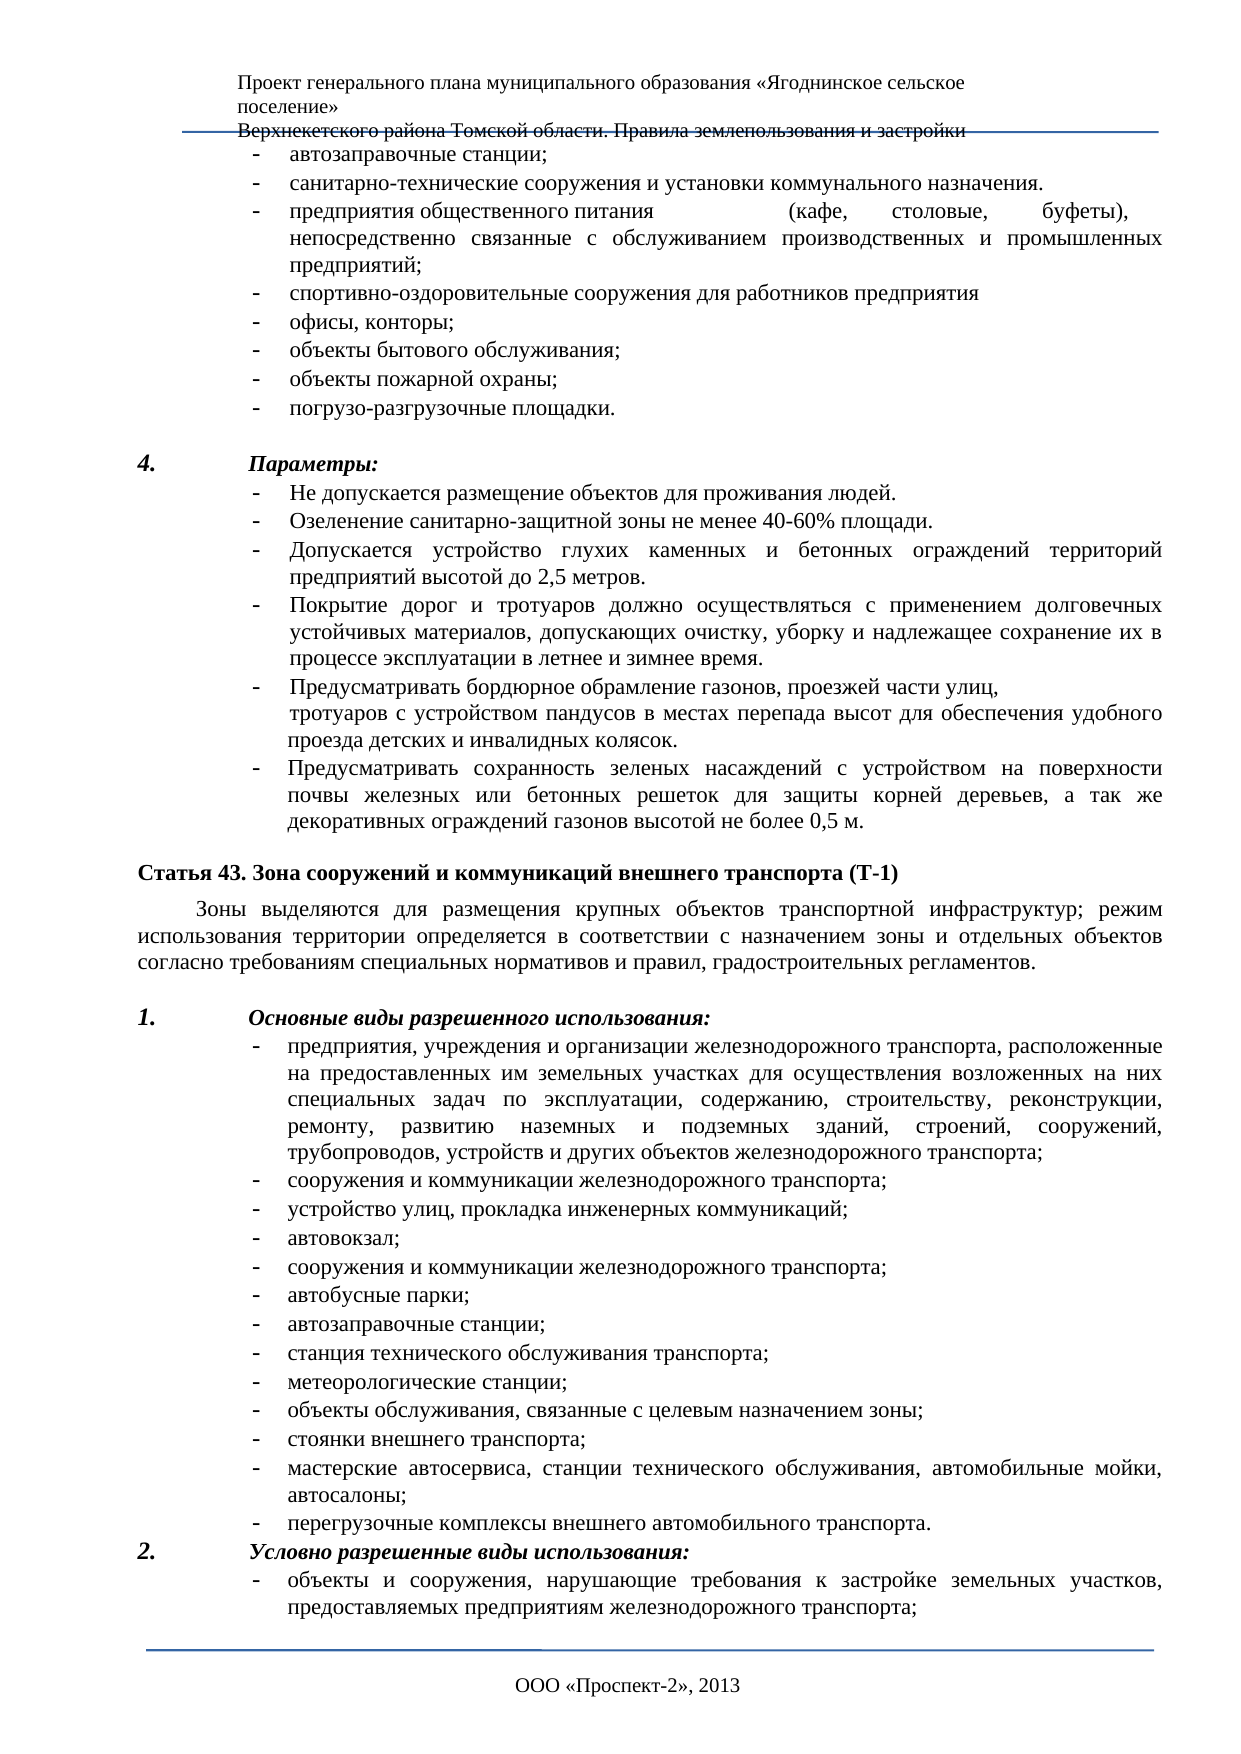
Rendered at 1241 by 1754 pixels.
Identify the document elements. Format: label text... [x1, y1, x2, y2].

list устройство улиц, прокладка инженерных коммуникаций; [252, 1193, 1164, 1222]
list Условно разрешенные виды использования: [137, 1536, 1164, 1564]
list Покрытие дорог и тротуаров должно осуществляться с применением долговечных устойчивых материалов, допускающих очистку, уборку и надлежащее сохранение их в процессе эксплуатации в летнее и зимнее время. [252, 589, 1164, 671]
list сооружения и коммуникации железнодорожного транспорта; [252, 1164, 1164, 1193]
text Зоны выделяются для размещения крупных объектов транспортной инфраструктур; режим использования территории определяется в соответствии с назначением зоны и отдельных объектов согласно требованиям специальных нормативов и правил, градостроительных регламентов. [137, 895, 1164, 974]
list объекты бытового обслуживания; [252, 334, 1164, 363]
list объекты пожарной охраны; [252, 363, 1164, 392]
list Не допускается размещение объектов для проживания людей. [252, 477, 1164, 505]
list объекты и сооружения, нарушающие требования к застройке земельных участков, предоставляемых предприятиям железнодорожного транспорта; [252, 1564, 1164, 1620]
list Озеленение санитарно-защитной зоны не менее 40-60% площади. [252, 505, 1164, 534]
list предприятия, учреждения и организации железнодорожного транспорта, расположенные на предоставленных им земельных участках для осуществления возложенных на них специальных задач по эксплуатации, содержанию, строительству, реконструкции, ремонту, развитию наземных и подземных зданий, строений, сооружений, трубопроводов, устройств и других объектов железнодорожного транспорта; [252, 1030, 1164, 1164]
list автозаправочные станции; [252, 138, 1164, 167]
list санитарно-технические сооружения и установки коммунального назначения. [252, 167, 1164, 196]
list предприятия общественного питания (кафе, столовые, буфеты), [252, 196, 1164, 224]
list стоянки внешнего транспорта; [252, 1423, 1164, 1452]
text тротуаров с устройством пандусов в местах перепада высот для обеспечения удобного проезда детских и инвалидных колясок. [287, 699, 1164, 752]
list сооружения и коммуникации железнодорожного транспорта; [252, 1251, 1164, 1279]
list метеорологические станции; [252, 1366, 1164, 1394]
list объекты обслуживания, связанные с целевым назначением зоны; [252, 1394, 1164, 1423]
list Допускается устройство глухих каменных и бетонных ограждений территорий предприятий высотой до 2,5 метров. [252, 534, 1164, 589]
list Параметры: [137, 448, 1164, 477]
list перегрузочные комплексы внешнего автомобильного транспорта. [252, 1507, 1164, 1536]
list мастерские автосервиса, станции технического обслуживания, автомобильные мойки, автосалоны; [252, 1452, 1164, 1507]
list Основные виды разрешенного использования: [137, 1002, 1164, 1030]
list офисы, конторы; [252, 306, 1164, 334]
list автобусные парки; [252, 1279, 1164, 1308]
list автозаправочные станции; [252, 1308, 1164, 1337]
list автовокзал; [252, 1222, 1164, 1251]
list Предусматривать бордюрное обрамление газонов, проезжей части улиц, [252, 671, 1164, 699]
list станция технического обслуживания транспорта; [252, 1337, 1164, 1366]
text непосредственно связанные с обслуживанием производственных и промышленных предприятий; [289, 224, 1164, 277]
text Статья 43. Зона сооружений и коммуникаций внешнего транспорта (Т-1) [137, 859, 1164, 885]
list погрузо-разгрузочные площадки. [252, 392, 1164, 421]
list спортивно-оздоровительные сооружения для работников предприятия [252, 277, 1164, 306]
list Предусматривать сохранность зеленых насаждений с устройством на поверхности почвы железных или бетонных решеток для защиты корней деревьев, а так же декоративных ограждений газонов высотой не более 0,5 м. [252, 752, 1164, 834]
